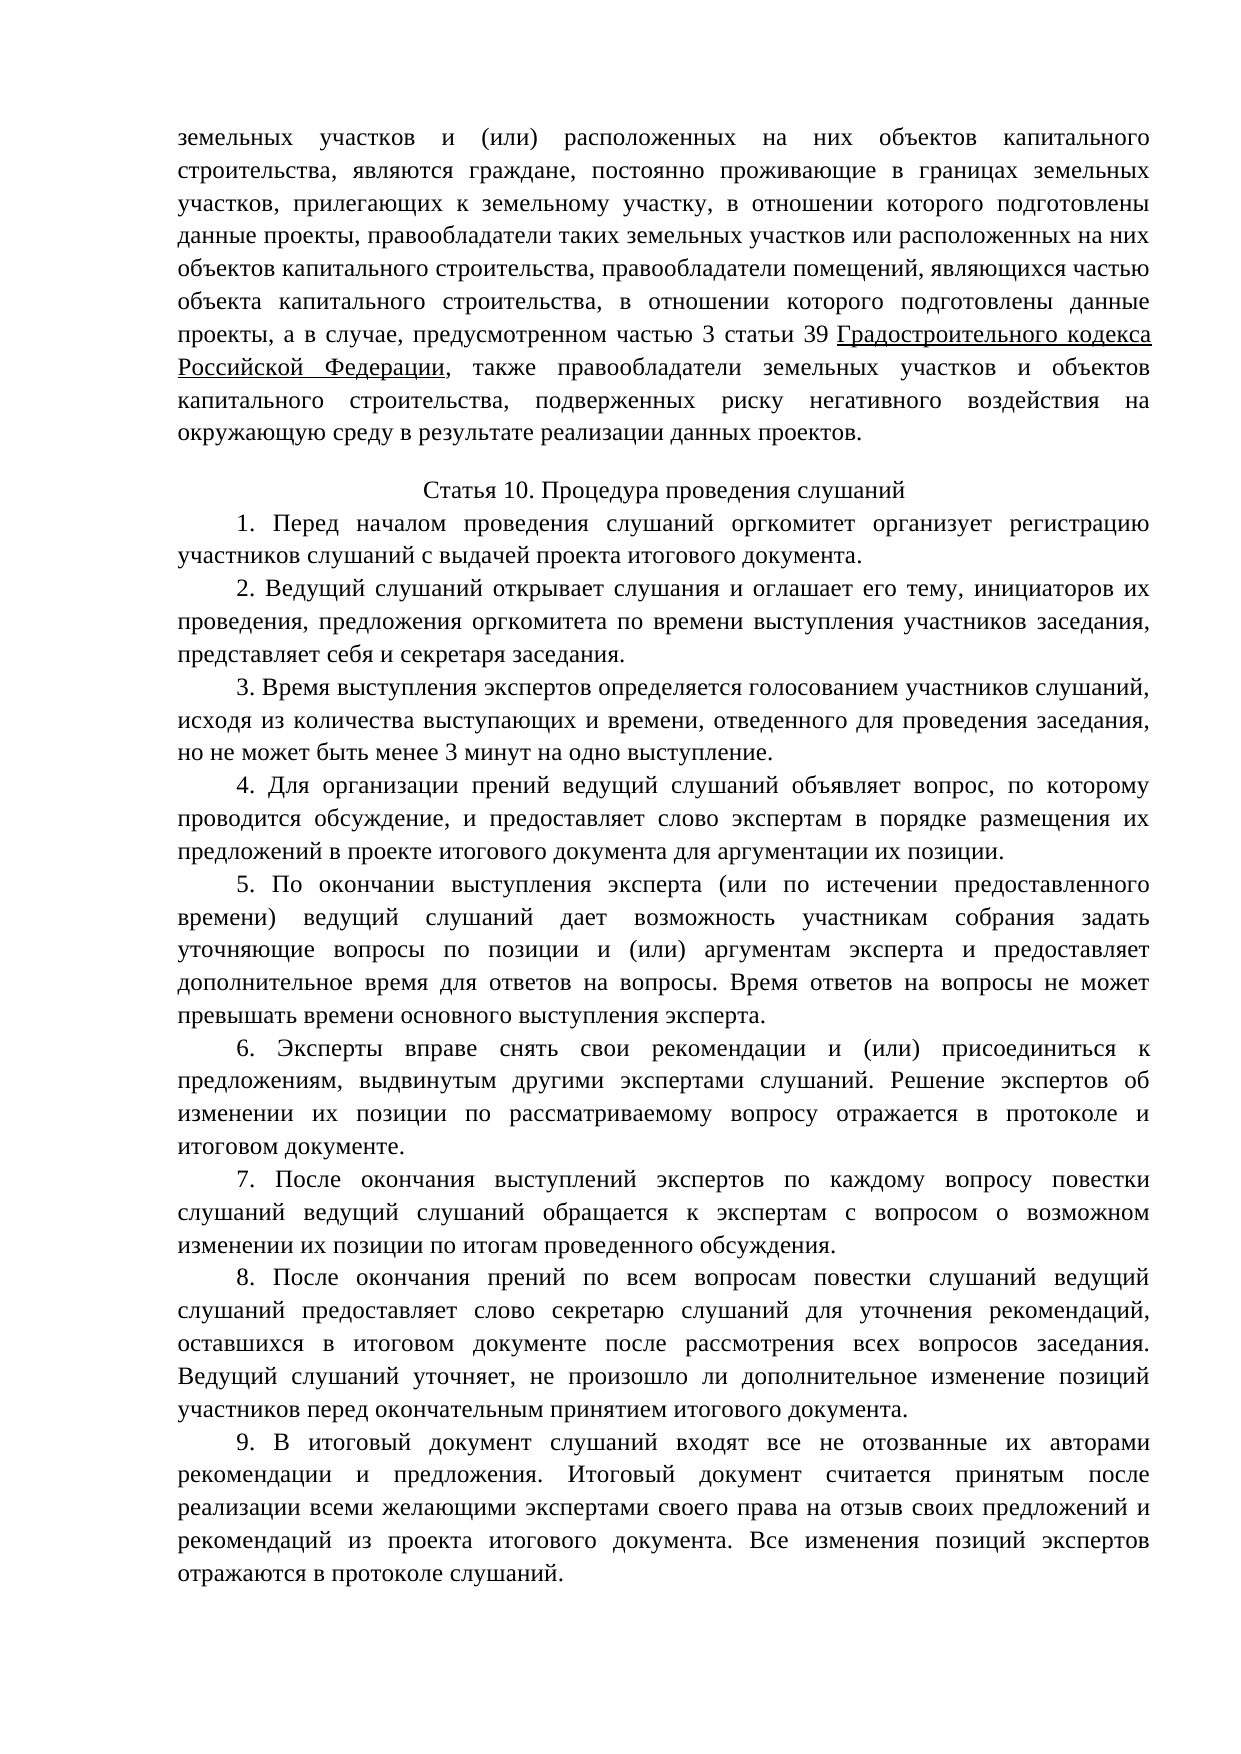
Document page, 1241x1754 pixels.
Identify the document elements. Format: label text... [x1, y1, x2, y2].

text 7. После окончания выступлений экспертов по каждому вопросу повестки слушаний ведущий слушаний обращается к экспертам с вопросом о возможном изменении их позиции по итогам проведенного обсуждения. [177, 1160, 1152, 1258]
text 1. Перед началом проведения слушаний оргкомитет организует регистрацию участников слушаний с выдачей проекта итогового документа. [177, 504, 1152, 569]
text 9. В итоговый документ слушаний входят все не отозванные их авторами рекомендации и предложения. Итоговый документ считается принятым после реализации всеми желающими экспертами своего права на отзыв своих предложений и рекомендаций из проекта итогового документа. Все изменения позиций экспертов отражаются в протоколе слушаний. [177, 1422, 1152, 1587]
text 5. По окончании выступления эксперта (или по истечении предоставленного времени) ведущий слушаний дает возможность участникам собрания задать уточняющие вопросы по позиции и (или) аргументам эксперта и предоставляет дополнительное время для ответов на вопросы. Время ответов на вопросы не может превышать времени основного выступления эксперта. [177, 865, 1152, 1029]
text 4. Для организации прений ведущий слушаний объявляет вопрос, по которому проводится обсуждение, и предоставляет слово экспертам в порядке размещения их предложений в проекте итогового документа для аргументации их позиции. [177, 766, 1152, 865]
text 3. Время выступления экспертов определяется голосованием участников слушаний, исходя из количества выступающих и времени, отведенного для проведения заседания, но не может быть менее 3 минут на одно выступление. [177, 668, 1152, 766]
text 8. После окончания прений по всем вопросам повестки слушаний ведущий слушаний предоставляет слово секретарю слушаний для уточнения рекомендаций, оставшихся в итоговом документе после рассмотрения всех вопросов заседания. Ведущий слушаний уточняет, не произошло ли дополнительное изменение позиций участников перед окончательным принятием итогового документа. [177, 1258, 1152, 1422]
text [177, 118, 1152, 446]
text 6. Эксперты вправе снять свои рекомендации и (или) присоединиться к предложениям, выдвинутым другими экспертами слушаний. Решение экспертов об изменении их позиции по рассматриваемому вопросу отражается в протоколе и итоговом документе. [177, 1029, 1152, 1160]
text 2. Ведущий слушаний открывает слушания и оглашает его тему, инициаторов их проведения, предложения оргкомитета по времени выступления участников заседания, представляет себя и секретаря заседания. [177, 569, 1152, 668]
text Статья 10. Процедура проведения слушаний [177, 475, 1152, 504]
